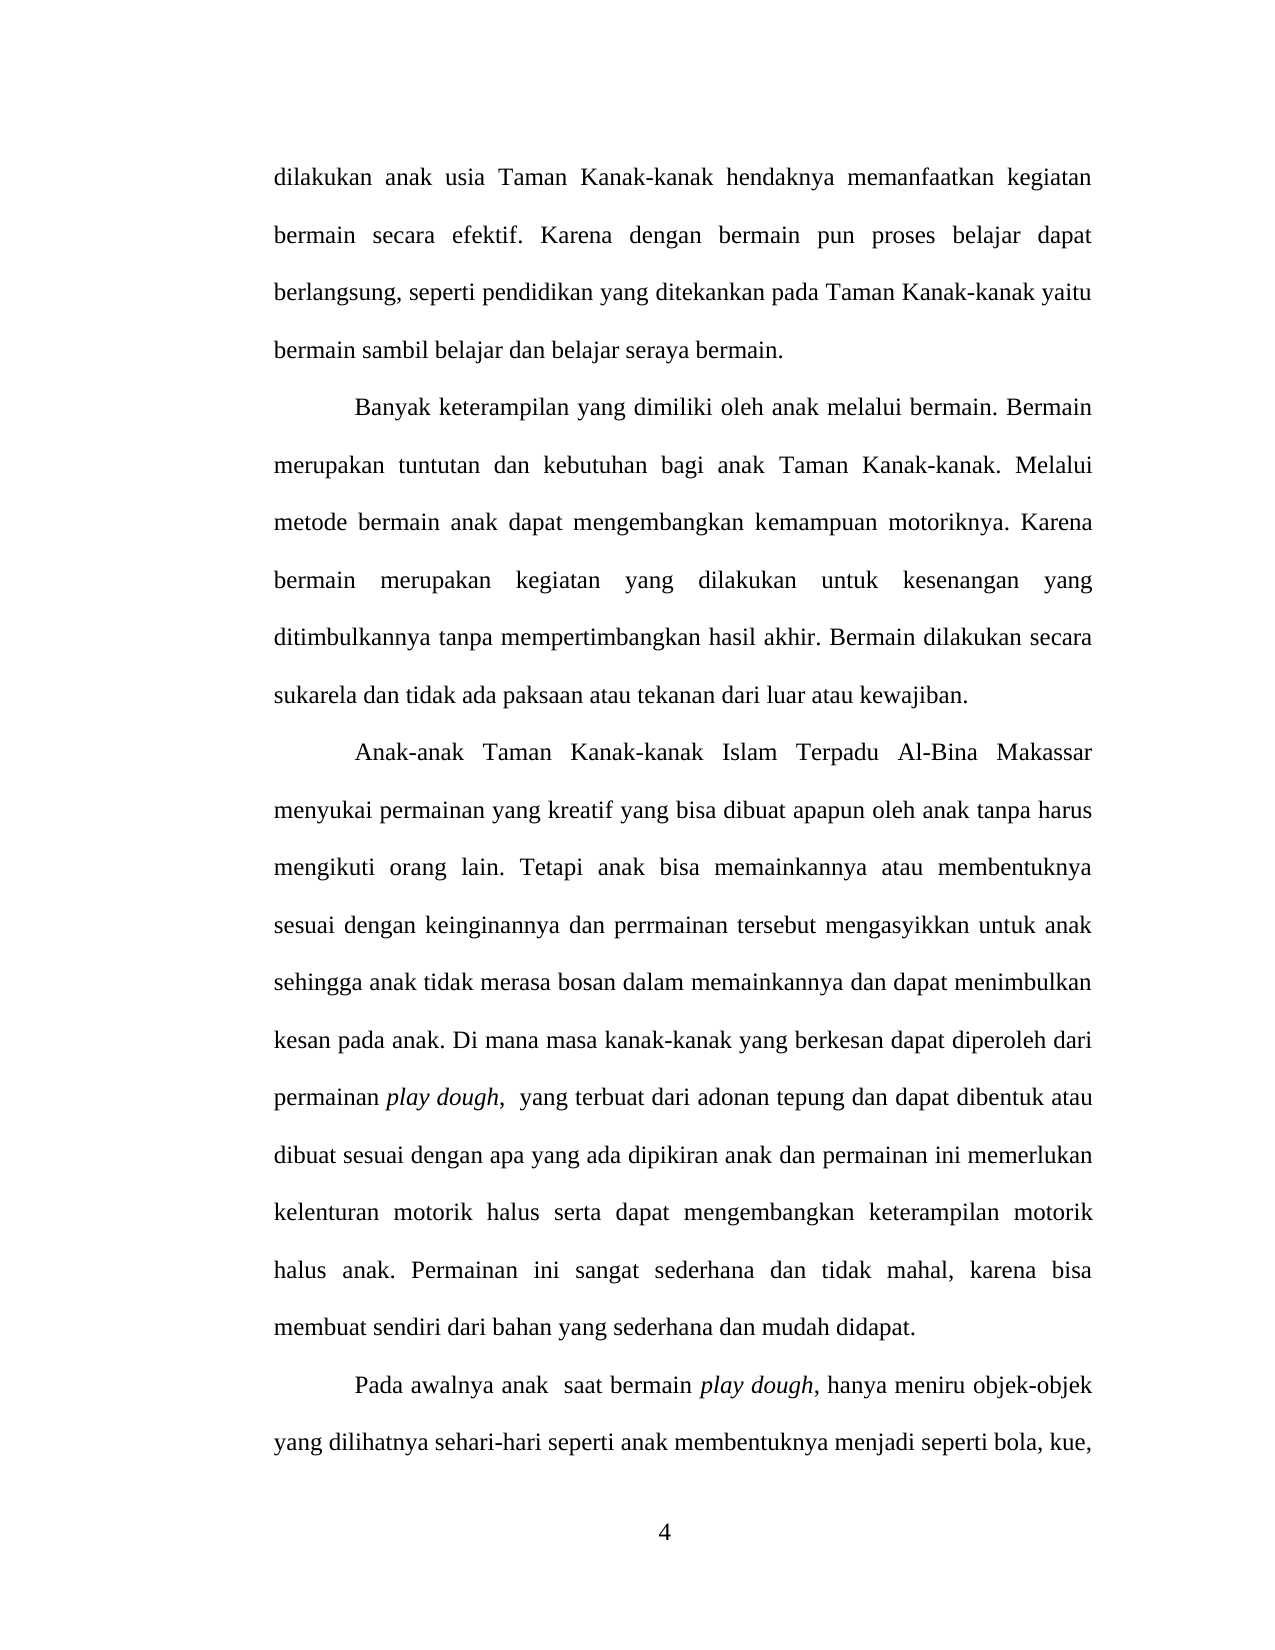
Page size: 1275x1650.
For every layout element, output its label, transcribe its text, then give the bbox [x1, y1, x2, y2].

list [274, 1370, 1093, 1456]
list Banyak keterampilan yang dimiliki oleh anak melalui bermain. Bermain merupakan tuntutan dan kebutuhan bagi anak Taman Kanak-kanak. Melalui metode bermain anak dapat mengembangkan kemampuan motoriknya. Karena bermain merupakan kegiatan yang dilakukan untuk kesenangan yang ditimbulkannya tanpa mempertimbangkan hasil akhir. Bermain dilakukan secara sukarela dan tidak ada paksaan atau tekanan dari luar atau kewajiban. [274, 392, 1093, 709]
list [274, 162, 1093, 364]
list Anak-anak Taman Kanak-kanak Islam Terpadu Al-Bina Makassar menyukai permainan yang kreatif yang bisa dibuat apapun oleh anak tanpa harus mengikuti orang lain. Tetapi anak bisa memainkannya atau membentuknya sesuai dengan keinginannya dan perrmainan tersebut mengasyikkan untuk anak sehingga anak tidak merasa bosan dalam memainkannya dan dapat menimbulkan kesan pada anak. Di mana masa kanak-kanak yang berkesan dapat diperoleh dari permainan play dough, yang terbuat dari adonan tepung dan dapat dibentuk atau dibuat sesuai dengan apa yang ada dipikiran anak dan permainan ini memerlukan kelenturan motorik halus serta dapat mengembangkan keterampilan motorik halus anak. Permainan ini sangat sederhana dan tidak mahal, karena bisa membuat sendiri dari bahan yang sederhana dan mudah didapat. [274, 737, 1093, 1341]
